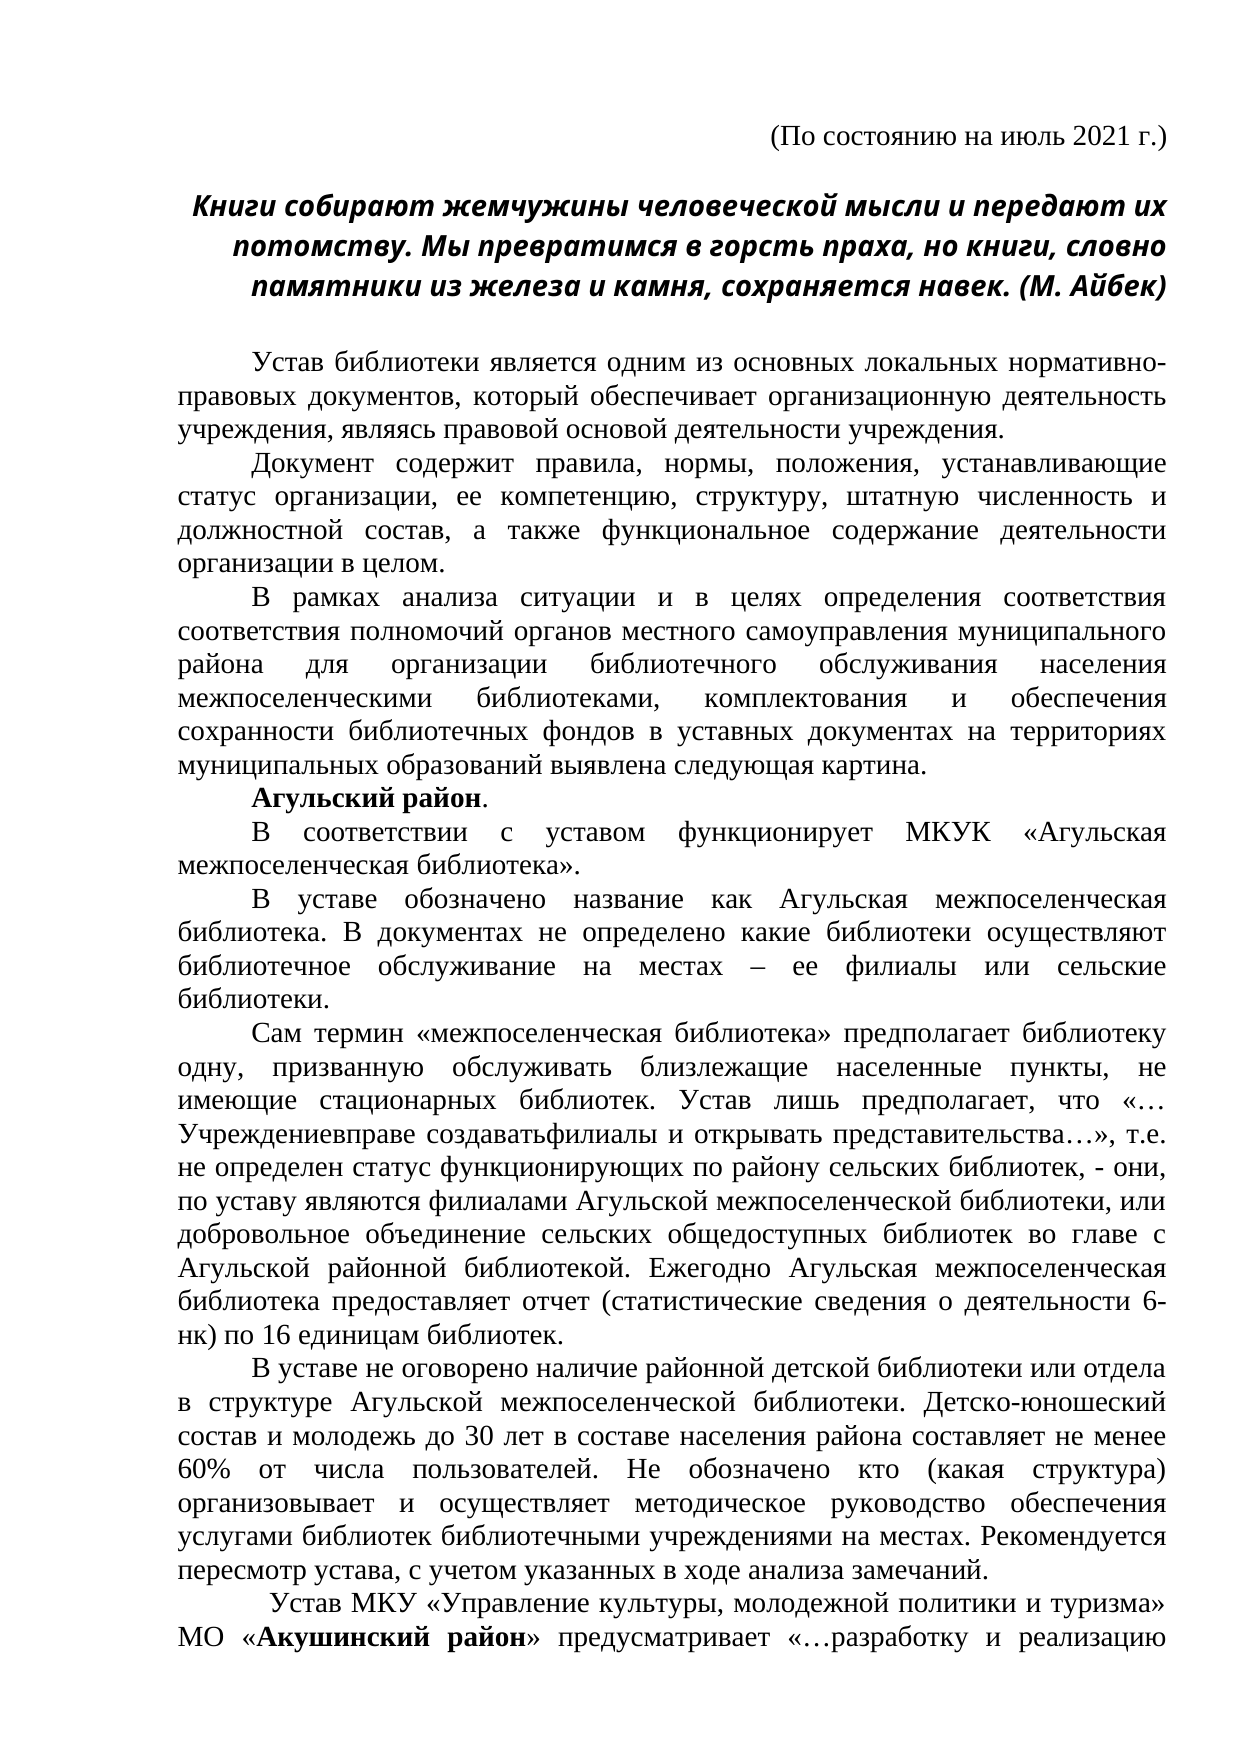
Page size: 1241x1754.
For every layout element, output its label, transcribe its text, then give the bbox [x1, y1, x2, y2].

text В соответствии с уставом функционирует МКУК «Агульская межпоселенческая библиотека». [177, 814, 1167, 881]
text В уставе не оговорено наличие районной детской библиотеки или отдела в структуре Агульской межпоселенческой библиотеки. Детско-юношеский состав и молодежь до 30 лет в составе населения района составляет не менее 60% от числа пользователей. Не обозначено кто (какая структура) организовывает и осуществляет методическое руководство обеспечения услугами библиотек библиотечными учреждениями на местах. Рекомендуется пересмотр устава, с учетом указанных в ходе анализа замечаний. [177, 1351, 1167, 1585]
text Агульский район. [177, 780, 1167, 814]
text Документ содержит правила, нормы, положения, устанавливающие статус организации, ее компетенцию, структуру, штатную численность и должностной состав, а также функциональное содержание деятельности организации в целом. [177, 445, 1167, 579]
text Книги собирают жемчужины человеческой мысли и передают их потомству. Мы превратимся в горсть праха, но книги, словно памятники из железа и камня, сохраняется навек. (М. Айбек) [177, 186, 1167, 305]
text В рамках анализа ситуации и в целях определения соответствия соответствия полномочий органов местного самоуправления муниципального района для организации библиотечного обслуживания населения межпоселенческими библиотеками, комплектования и обеспечения сохранности библиотечных фондов в уставных документах на территориях муниципальных образований выявлена следующая картина. [177, 579, 1167, 780]
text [177, 1585, 1167, 1652]
text (По состоянию на июль 2021 г.) [177, 118, 1167, 152]
text Устав библиотеки является одним из основных локальных нормативно-правовых документов, который обеспечивает организационную деятельность учреждения, являясь правовой основой деятельности учреждения. [177, 344, 1167, 445]
text Сам термин «межпоселенческая библиотека» предполагает библиотеку одну, призванную обслуживать близлежащие населенные пункты, не имеющие стационарных библиотек. Устав лишь предполагает, что «…Учреждениевправе создаватьфилиалы и открывать представительства…», т.е. не определен статус функционирующих по району сельских библиотек, - они, по уставу являются филиалами Агульской межпоселенческой библиотеки, или добровольное объединение сельских общедоступных библиотек во главе с Агульской районной библиотекой. Ежегодно Агульская межпоселенческая библиотека предоставляет отчет (статистические сведения о деятельности 6-нк) по 16 единицам библиотек. [177, 1015, 1167, 1351]
text В уставе обозначено название как Агульская межпоселенческая библиотека. В документах не определено какие библиотеки осуществляют библиотечное обслуживание на местах – ее филиалы или сельские библиотеки. [177, 881, 1167, 1015]
